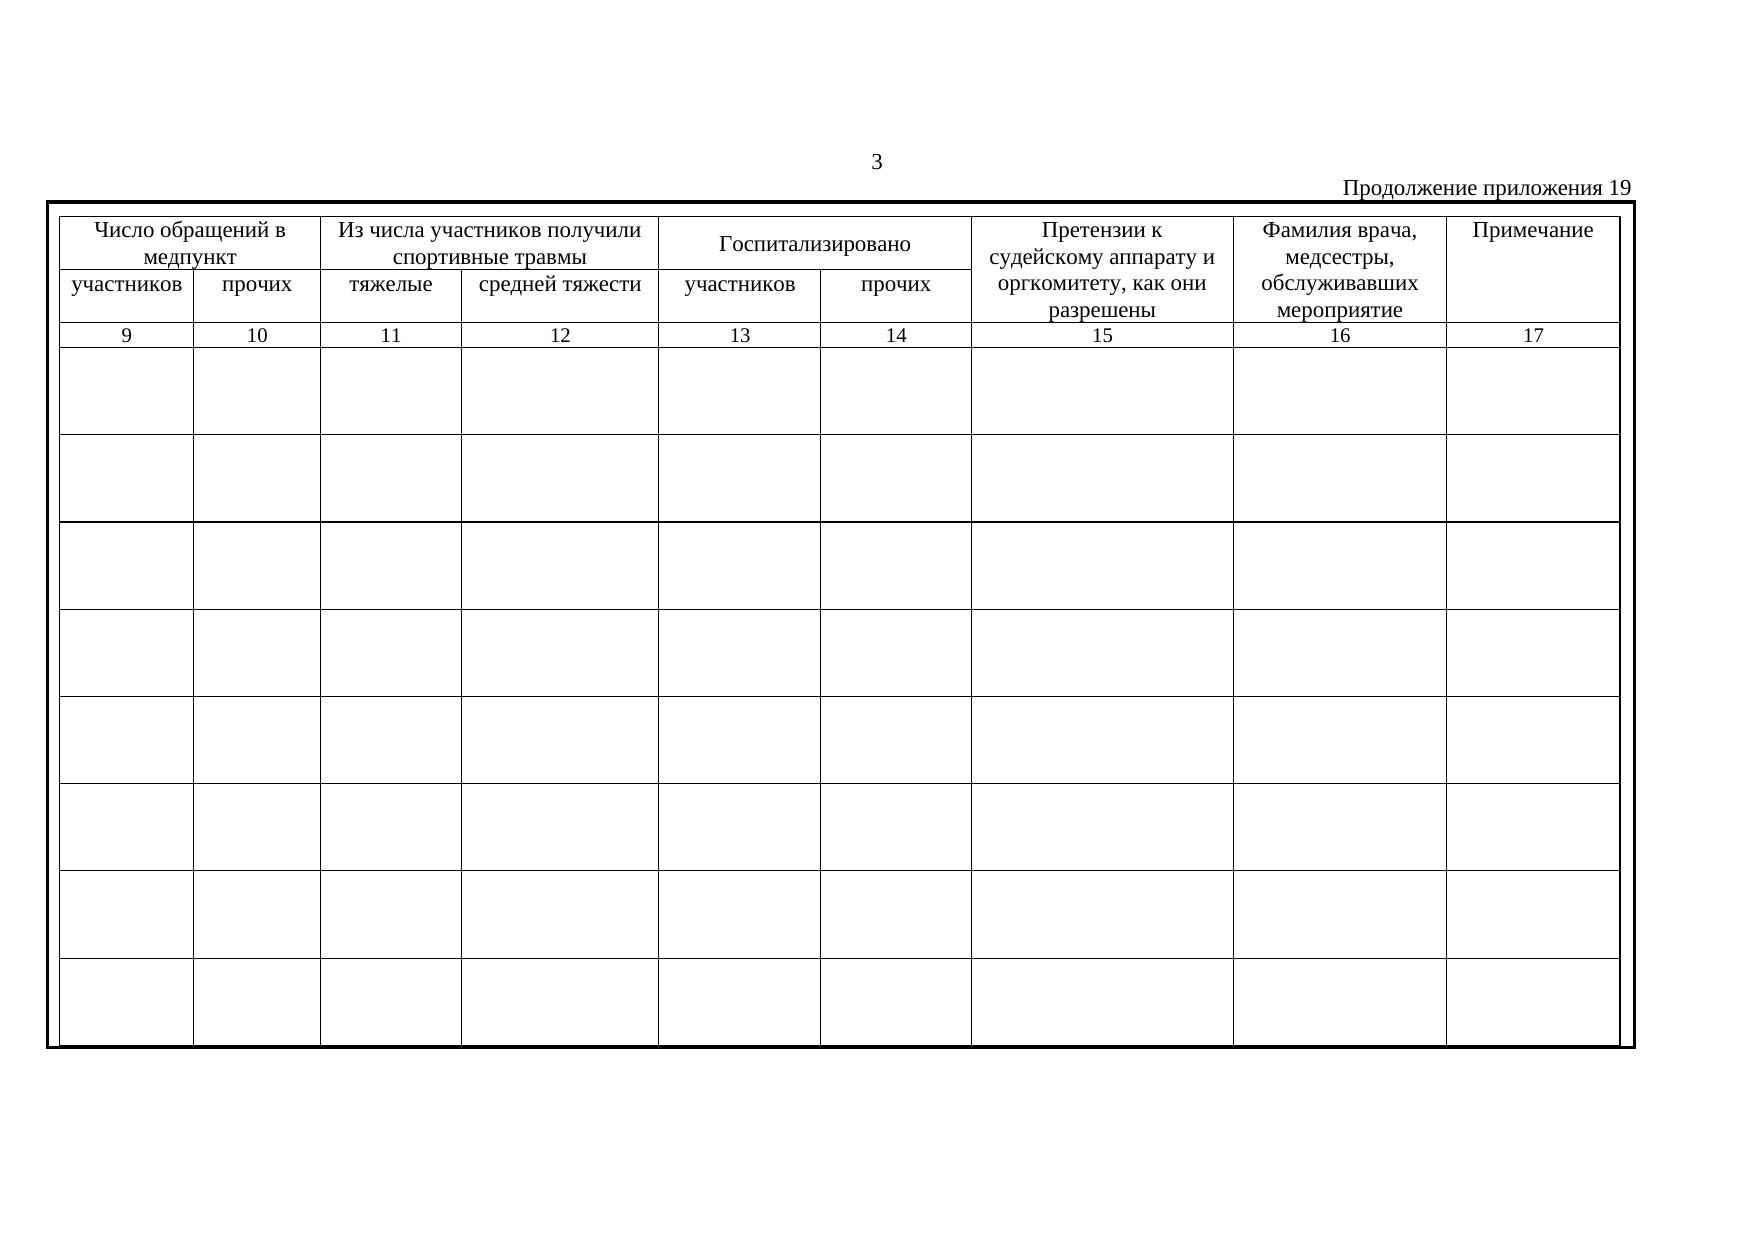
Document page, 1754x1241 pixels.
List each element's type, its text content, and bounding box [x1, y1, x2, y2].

text Продолжение приложения 19 [59, 174, 1695, 200]
text 3 [59, 148, 1695, 174]
table_header [49, 204, 1633, 1046]
